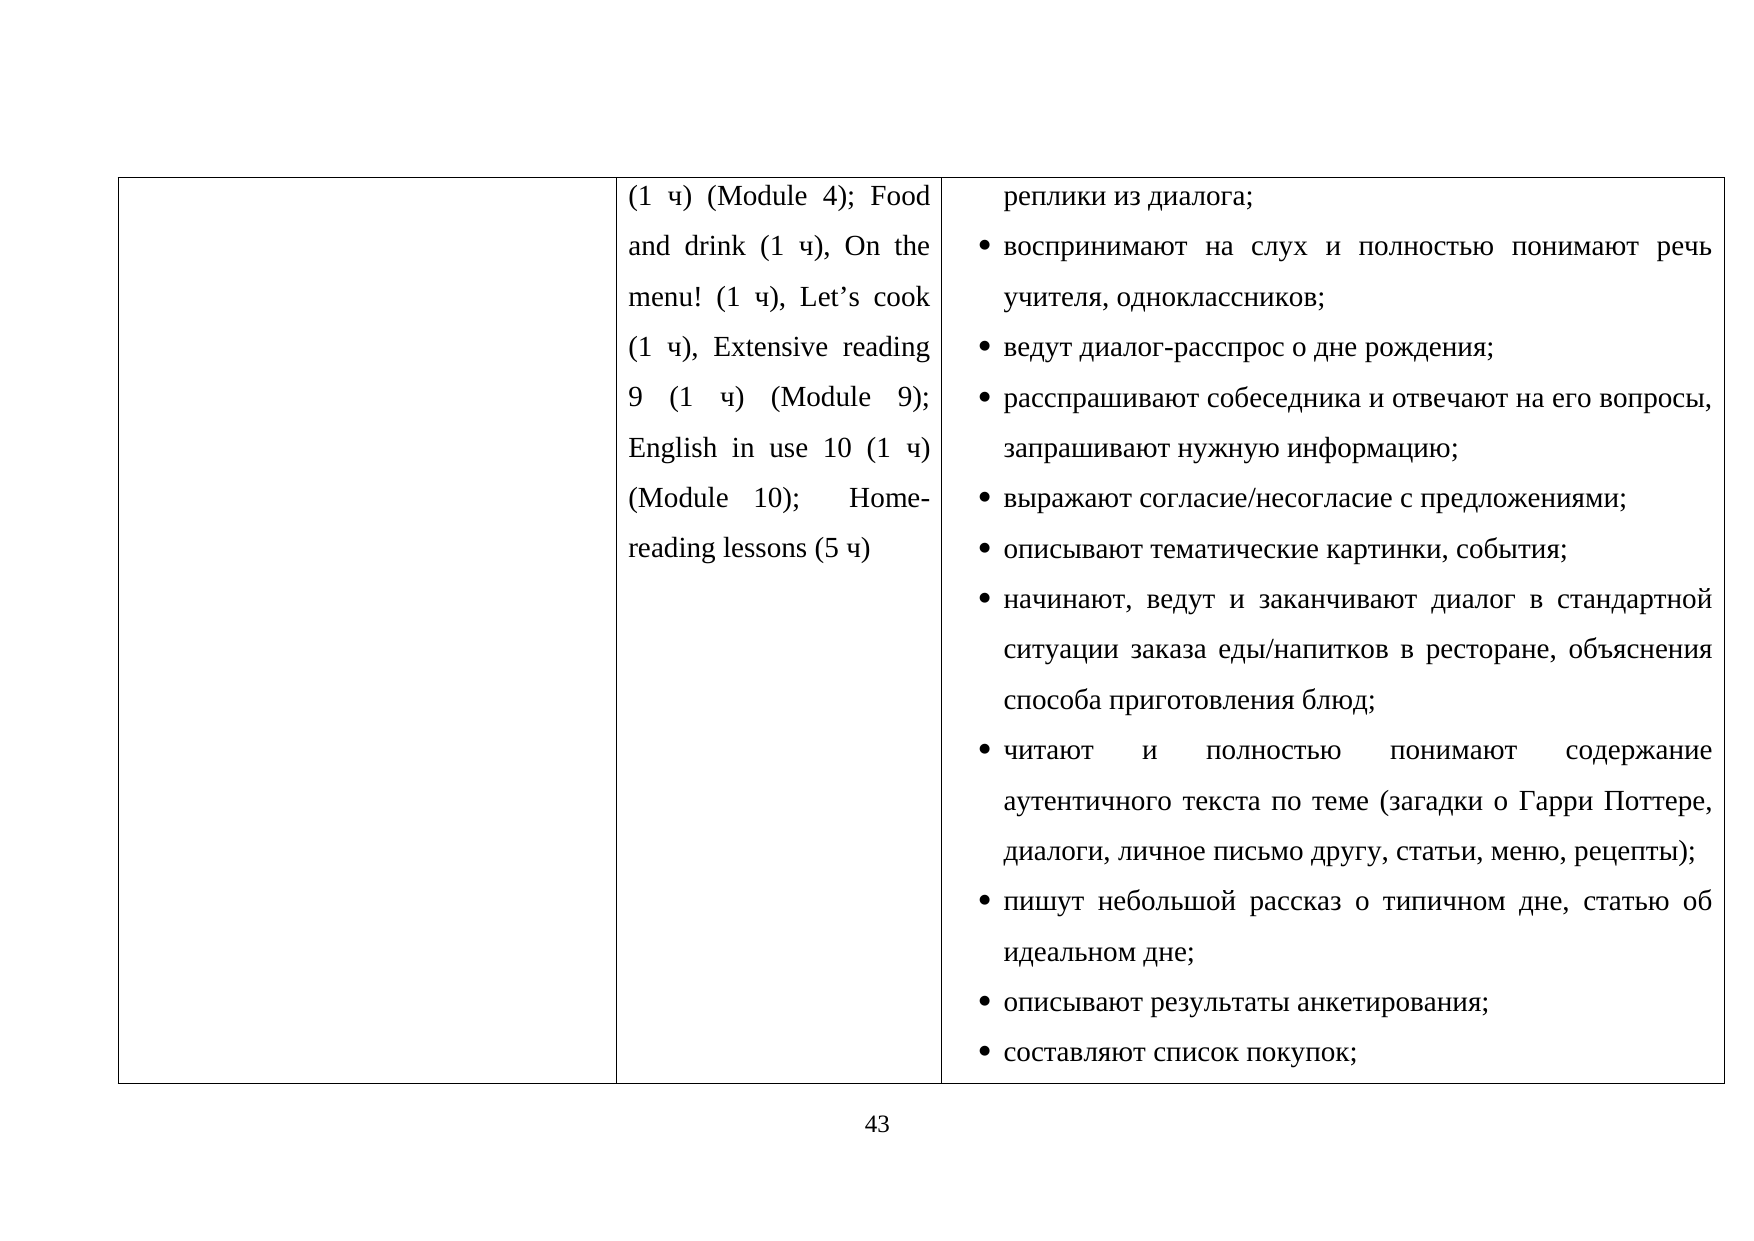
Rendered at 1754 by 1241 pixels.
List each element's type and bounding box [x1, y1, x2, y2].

table_cell [942, 178, 1724, 1082]
table_cell [617, 178, 941, 1082]
table_cell [119, 178, 616, 1082]
